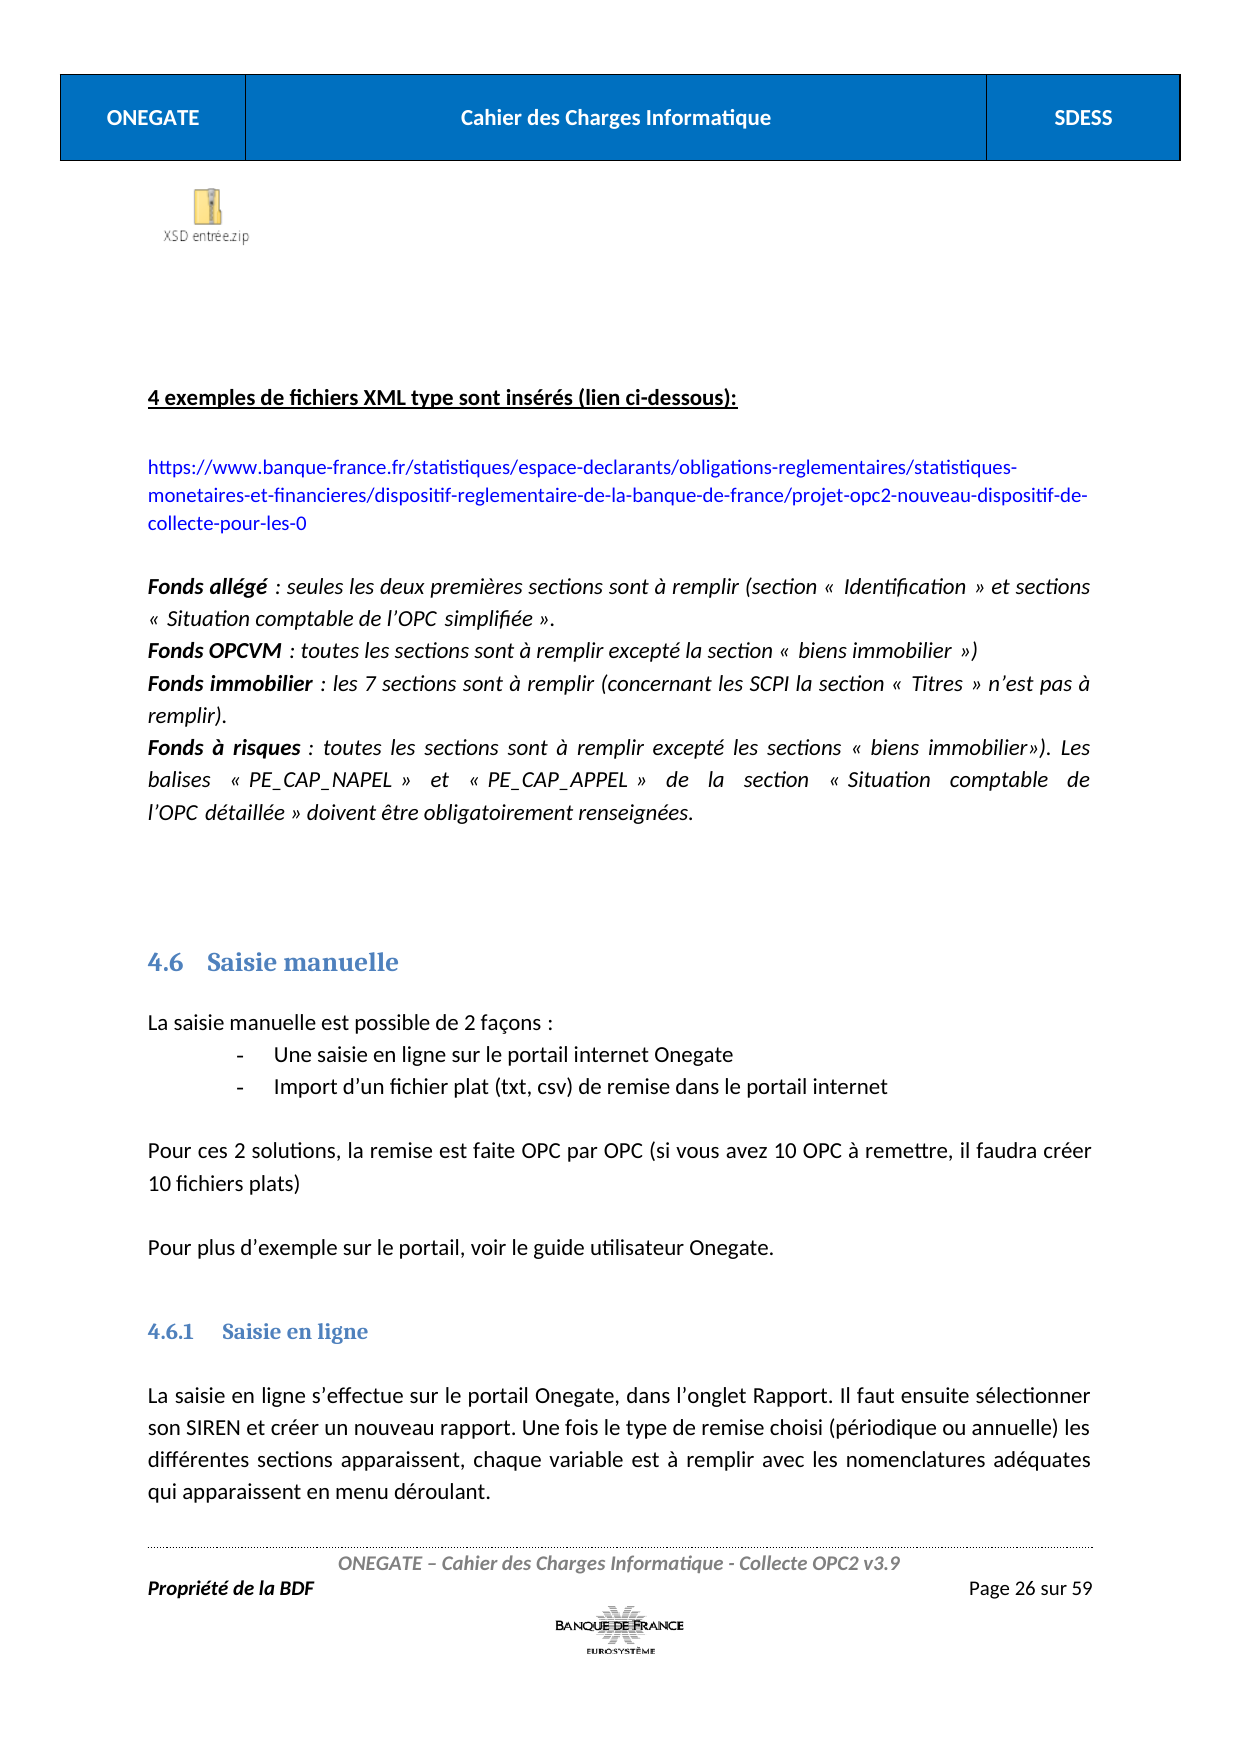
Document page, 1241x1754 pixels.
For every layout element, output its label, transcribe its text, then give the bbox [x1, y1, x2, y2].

text Fonds immobilier : les 7 sections sont à remplir (concernant les SCPI la section « Titres » n’est pas à remplir). [148, 669, 1093, 729]
text Fonds à risques : toutes les sections sont à remplir excepté les sections « biens immobilier»). Les balises « PE_CAP_NAPEL » et « PE_CAP_APPEL » de la section « Situation comptable de l’OPC détaillée » doivent être obligatoirement renseignées. [148, 733, 1093, 826]
text Pour ces 2 solutions, la remise est faite OPC par OPC (si vous avez 10 OPC à remettre, il faudra créer 10 fichiers plats) [148, 1137, 1093, 1197]
list Une saisie en ligne sur le portail internet Onegate [236, 1040, 1093, 1068]
text Fonds allégé : seules les deux premières sections sont à remplir (section « Identification » et sections « Situation comptable de l’OPC simplifiée ». [148, 572, 1093, 632]
subtitle Saisie manuelle [148, 947, 1093, 978]
text La saisie manuelle est possible de 2 façons : [148, 1008, 1093, 1036]
text https://www.banque-france.fr/statistiques/espace-declarants/obligations-reglementaires/statistiques-monetaires-et-financieres/dispositif-reglementaire-de-la-banque-de-france/projet-opc2-nouveau-dispositif-de-collecte-pour-les-0 [148, 452, 1093, 536]
text Pour plus d’exemple sur le portail, voir le guide utilisateur Onegate. [148, 1233, 1093, 1261]
text 4 exemples de fichiers XML type sont insérés (lien ci-dessous): [148, 383, 1093, 411]
subtitle Saisie en ligne [148, 1318, 1093, 1345]
text La saisie en ligne s’effectue sur le portail Onegate, dans l’onglet Rapport. Il faut ensuite sélectionner son SIREN et créer un nouveau rapport. Une fois le type de remise choisi (périodique ou annuelle) les différentes sections apparaissent, chaque variable est à remplir avec les nomenclatures adéquates qui apparaissent en menu déroulant. [148, 1381, 1093, 1505]
list Import d’un fichier plat (txt, csv) de remise dans le portail internet [236, 1072, 1093, 1100]
picture [554, 1604, 686, 1654]
text Fonds OPCVM : toutes les sections sont à remplir excepté la section « biens immobilier ») [148, 637, 1093, 665]
